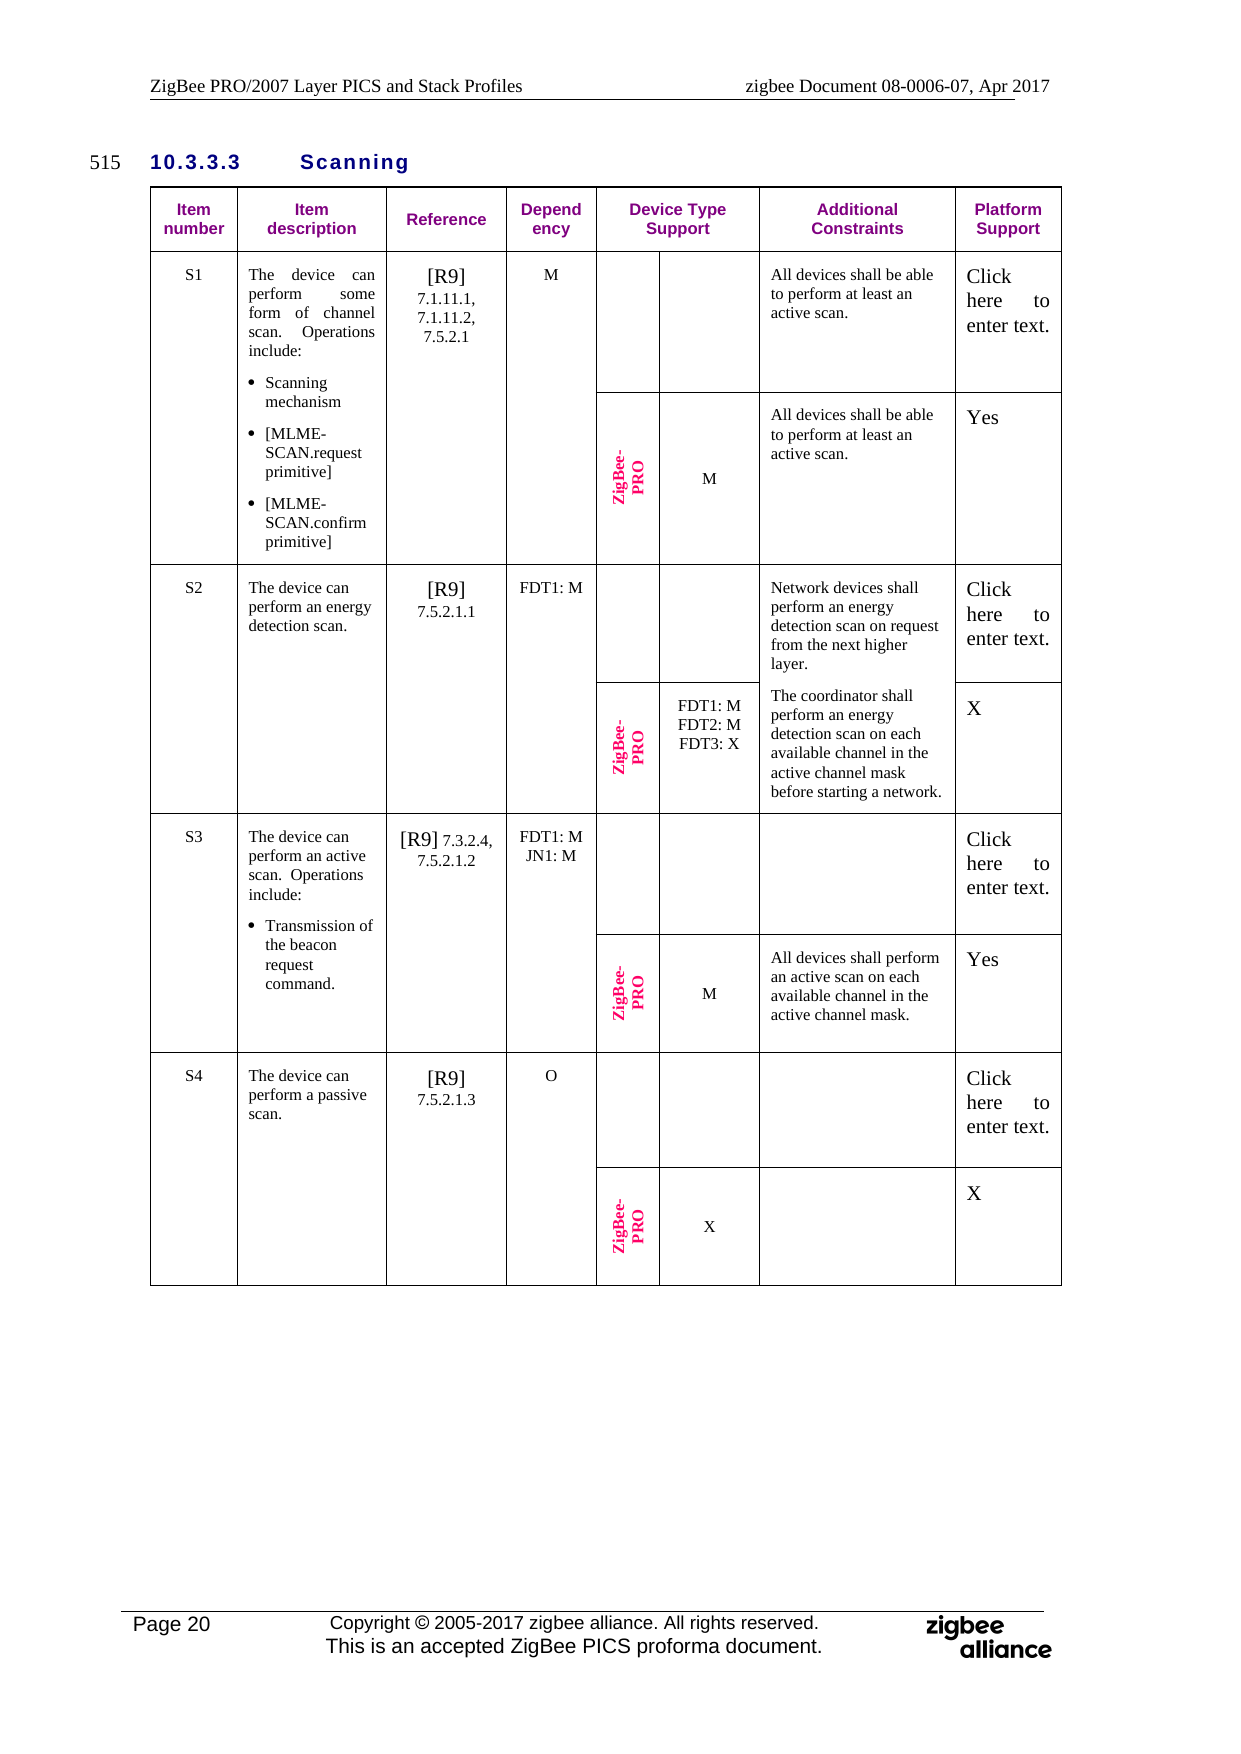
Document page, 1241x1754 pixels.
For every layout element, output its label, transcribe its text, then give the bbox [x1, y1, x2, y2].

table_cell S2 [151, 565, 237, 813]
table_cell The device can perform an energy detection scan. [238, 565, 386, 813]
table_cell M [507, 252, 596, 564]
table_cell ZigBee- PRO [597, 393, 659, 564]
table_cell The device can perform some form of channel scan. Operations include: Scanning mechanism [MLME-SCAN.request primitive] [MLME-SCAN.confirm primitive] [238, 252, 386, 564]
table_cell [597, 814, 659, 934]
table_cell [660, 252, 759, 392]
table_cell FDT1: M FDT2: M FDT3: X [660, 683, 759, 813]
table_cell [956, 252, 1061, 392]
table_cell [597, 1053, 659, 1167]
table_cell X [660, 1168, 759, 1285]
table_header Device Type Support [597, 188, 759, 251]
table_cell [597, 565, 659, 682]
table_cell [660, 1053, 759, 1167]
table_cell [R9] 7.5.2.1.3 [387, 1053, 506, 1285]
table_cell All devices shall be able to perform at least an active scan. [760, 252, 955, 392]
table_cell M [660, 935, 759, 1052]
table_cell [956, 683, 1061, 813]
table_cell [760, 814, 955, 934]
table_cell All devices shall be able to perform at least an active scan. [760, 393, 955, 564]
table_cell [597, 252, 659, 392]
table_header Dependency [507, 188, 596, 251]
table_cell [R9] 7.1.11.1, 7.1.11.2, 7.5.2.1 [387, 252, 506, 564]
table_cell [956, 565, 1061, 682]
table_header Item description [238, 188, 386, 251]
table_cell [660, 814, 759, 934]
table_cell [760, 1168, 955, 1285]
table_header Platform Support [956, 188, 1061, 251]
table_cell Network devices shall perform an energy detection scan on request from the next higher layer. The coordinator shall perform an energy detection scan on each available channel in the active channel mask before starting a network. [760, 565, 955, 813]
table_cell ZigBee- PRO [597, 1168, 659, 1285]
picture [926, 1615, 1052, 1658]
table_cell FDT1: M JN1: M [507, 814, 596, 1052]
table_cell [R9] 7.5.2.1.1 [387, 565, 506, 813]
table_header Additional Constraints [760, 188, 955, 251]
table_cell M [660, 393, 759, 564]
table_cell The device can perform a passive scan. [238, 1053, 386, 1285]
table_header Reference [387, 188, 506, 251]
table_cell S4 [151, 1053, 237, 1285]
table_cell [R9] 7.3.2.4, 7.5.2.1.2 [387, 814, 506, 1052]
table_cell [760, 1053, 955, 1167]
table_cell O [507, 1053, 596, 1285]
table_cell [956, 393, 1061, 564]
table_cell ZigBee- PRO [597, 935, 659, 1052]
table_cell [956, 935, 1061, 1052]
subtitle Scanning [150, 150, 1015, 174]
table_cell [956, 1053, 1061, 1167]
table_cell FDT1: M [507, 565, 596, 813]
table_header Item number [151, 188, 237, 251]
table_cell S3 [151, 814, 237, 1052]
table_cell [956, 814, 1061, 934]
table_cell All devices shall perform an active scan on each available channel in the active channel mask. [760, 935, 955, 1052]
table_cell ZigBee- PRO [597, 683, 659, 813]
table_cell [956, 1168, 1061, 1285]
table_cell The device can perform an active scan. Operations include: Transmission of the beacon request command. [238, 814, 386, 1052]
table_cell [660, 565, 759, 682]
table_cell S1 [151, 252, 237, 564]
